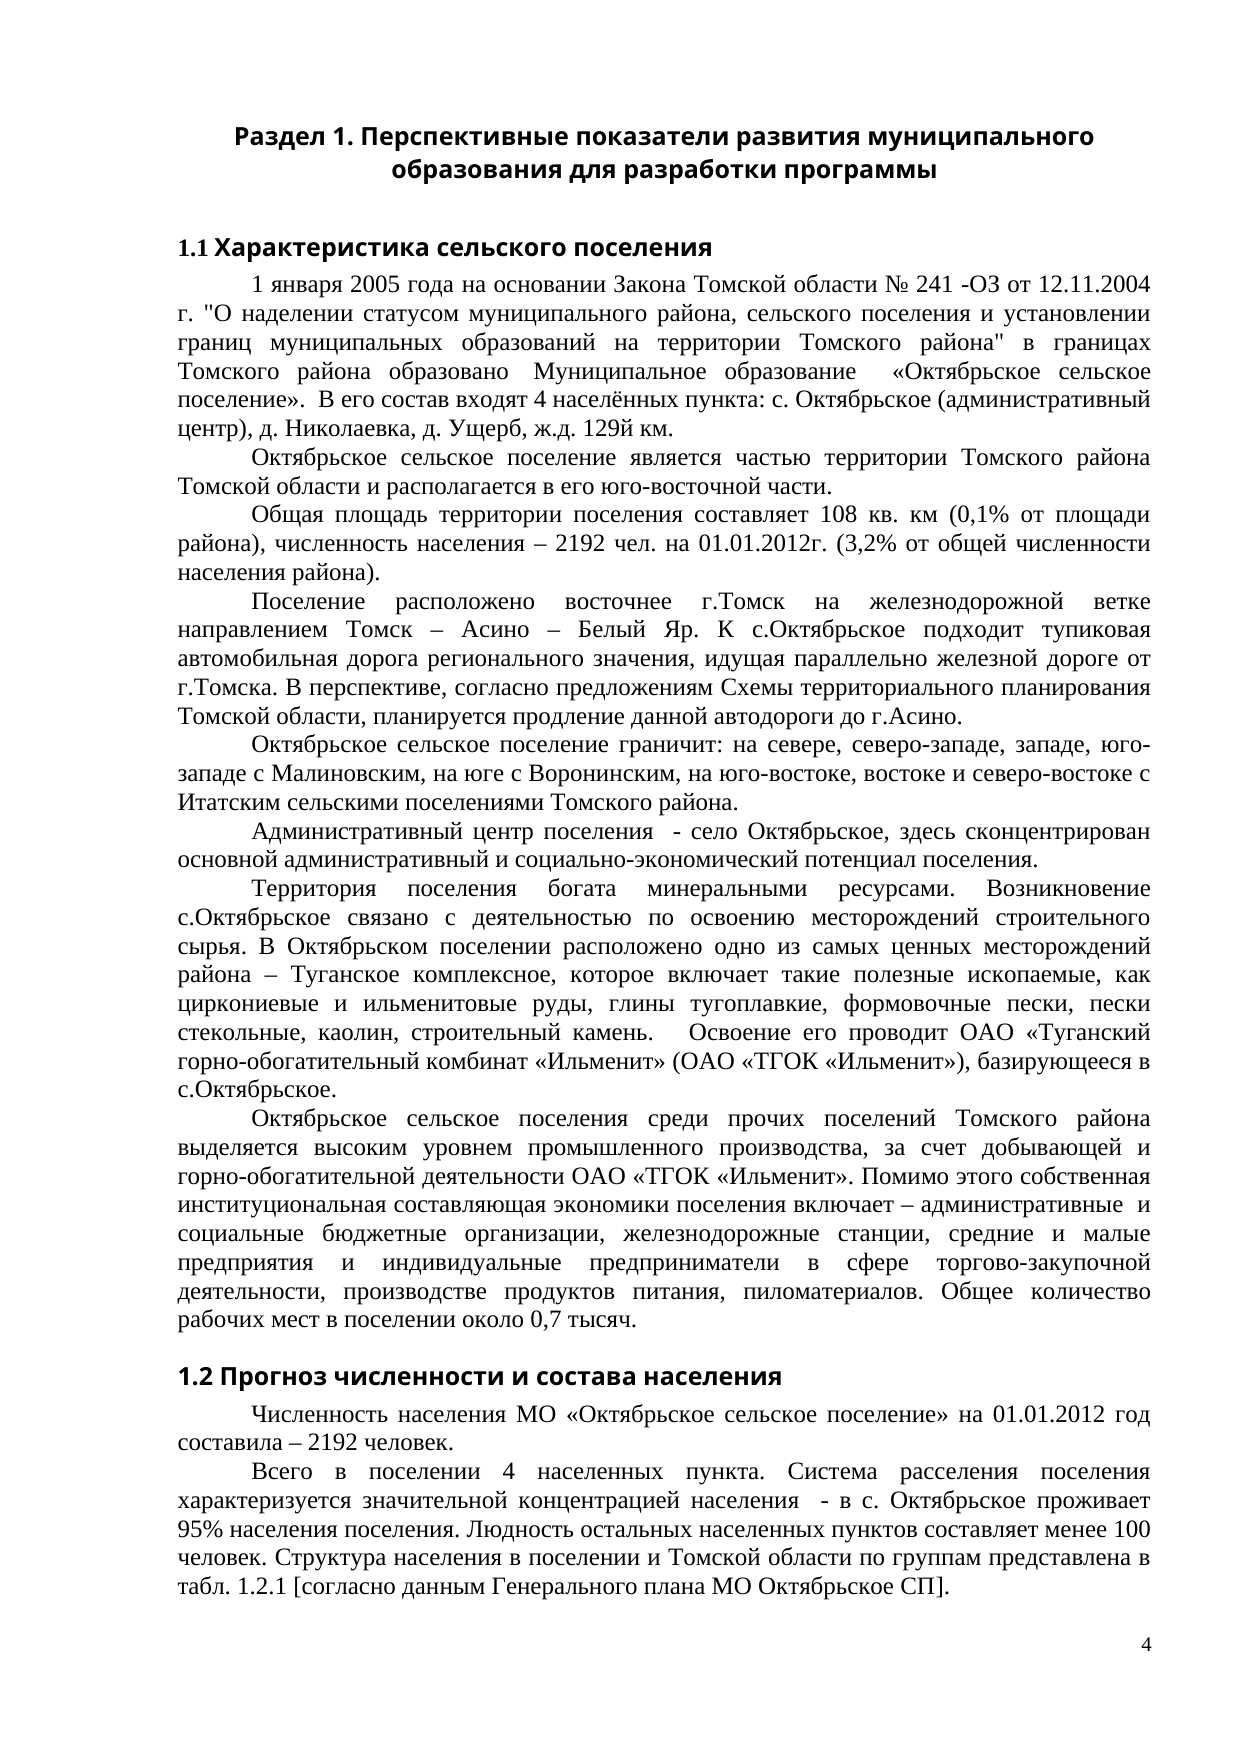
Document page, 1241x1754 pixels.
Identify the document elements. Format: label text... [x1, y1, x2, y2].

subtitle 1.1 Характеристика сельского поселения [177, 229, 1152, 263]
text Октябрьское сельское поселение граничит: на севере, северо-западе, западе, юго-западе с Малиновским, на юге с Воронинским, на юго-востоке, востоке и северо-востоке с Итатским сельскими поселениями Томского района. [177, 729, 1152, 816]
text Административный центр поселения - село Октябрьское, здесь сконцентрирован основной административный и социально-экономический потенциал поселения. [177, 816, 1152, 873]
text Октябрьское сельское поселение является частью территории Томского района Томской области и располагается в его юго-восточной части. [177, 442, 1152, 499]
text 1 января 2005 года на основании Закона Томской области № 241 -ОЗ от 12.11.2004 г. "О наделении статусом муниципального района, сельского поселения и установлении границ муниципальных образований на территории Томского района" в границах Томского района образовано Муниципальное образование «Октябрьское сельское поселение». В его состав входят 4 населённых пункта: с. Октябрьское (административный центр), д. Николаевка, д. Ущерб, ж.д. 129й км. [177, 269, 1152, 298]
text Октябрьское сельское поселения среди прочих поселений Томского района выделяется высоким уровнем промышленного производства, за счет добывающей и горно-обогатительной деятельности ОАО «ТГОК «Ильменит». Помимо этого собственная институциональная составляющая экономики поселения включает – административные и социальные бюджетные организации, железнодорожные станции, средние и малые предприятия и индивидуальные предприниматели в сфере торгово-закупочной деятельности, производстве продуктов питания, пиломатериалов. Общее количество рабочих мест в поселении около 0,7 тысяч. [177, 1103, 1152, 1333]
subtitle Раздел 1. Перспективные показатели развития муниципального образования для разработки программы [177, 118, 1152, 186]
text Общая площадь территории поселения составляет 108 кв. км (0,1% от площади района), численность населения – 2192 чел. на 01.01.2012г. (3,2% от общей численности населения района). [177, 499, 1152, 586]
subtitle 1.2 Прогноз численности и состава населения [177, 1358, 1152, 1392]
text Численность населения МО «Октябрьское сельское поселение» на 01.01.2012 год составила – 2192 человек. [177, 1399, 1152, 1456]
text Поселение расположено восточнее г.Томск на железнодорожной ветке направлением Томск – Асино – Белый Яр. К с.Октябрьское подходит тупиковая автомобильная дорога регионального значения, идущая параллельно железной дороге от г.Томска. В перспективе, согласно предложениям Схемы территориального планирования Томской области, планируется продление данной автодороги до г.Асино. [177, 586, 1152, 729]
text Всего в поселении 4 населенных пункта. Система расселения поселения характеризуется значительной концентрацией населения - в с. Октябрьское проживает 95% населения поселения. Людность остальных населенных пунктов составляет менее 100 человек. Структура населения в поселении и Томской области по группам представлена в табл. 1.2.1 [согласно данным Генерального плана МО Октябрьское СП]. [177, 1456, 1152, 1600]
text 1 января 2005 года на основании Закона Томской области № 241 -ОЗ от 12.11.2004 г. "О наделении статусом муниципального района, сельского поселения и установлении границ муниципальных образований на территории Томского района" в границах Томского района образовано Муниципальное образование «Октябрьское сельское поселение». В его состав входят 4 населённых пункта: с. Октябрьское (административный центр), д. Николаевка, д. Ущерб, ж.д. 129й км. [177, 356, 1152, 442]
text Территория поселения богата минеральными ресурсами. Возникновение с.Октябрьское связано с деятельностью по освоению месторождений строительного сырья. В Октябрьском поселении расположено одно из самых ценных месторождений района – Туганское комплексное, которое включает такие полезные ископаемые, как циркониевые и ильменитовые руды, глины тугоплавкие, формовочные пески, пески стекольные, каолин, строительный камень. Освоение его проводит ОАО «Туганский горно-обогатительный комбинат «Ильменит» (ОАО «ТГОК «Ильменит»), базирующееся в с.Октябрьское. [177, 873, 1152, 1103]
